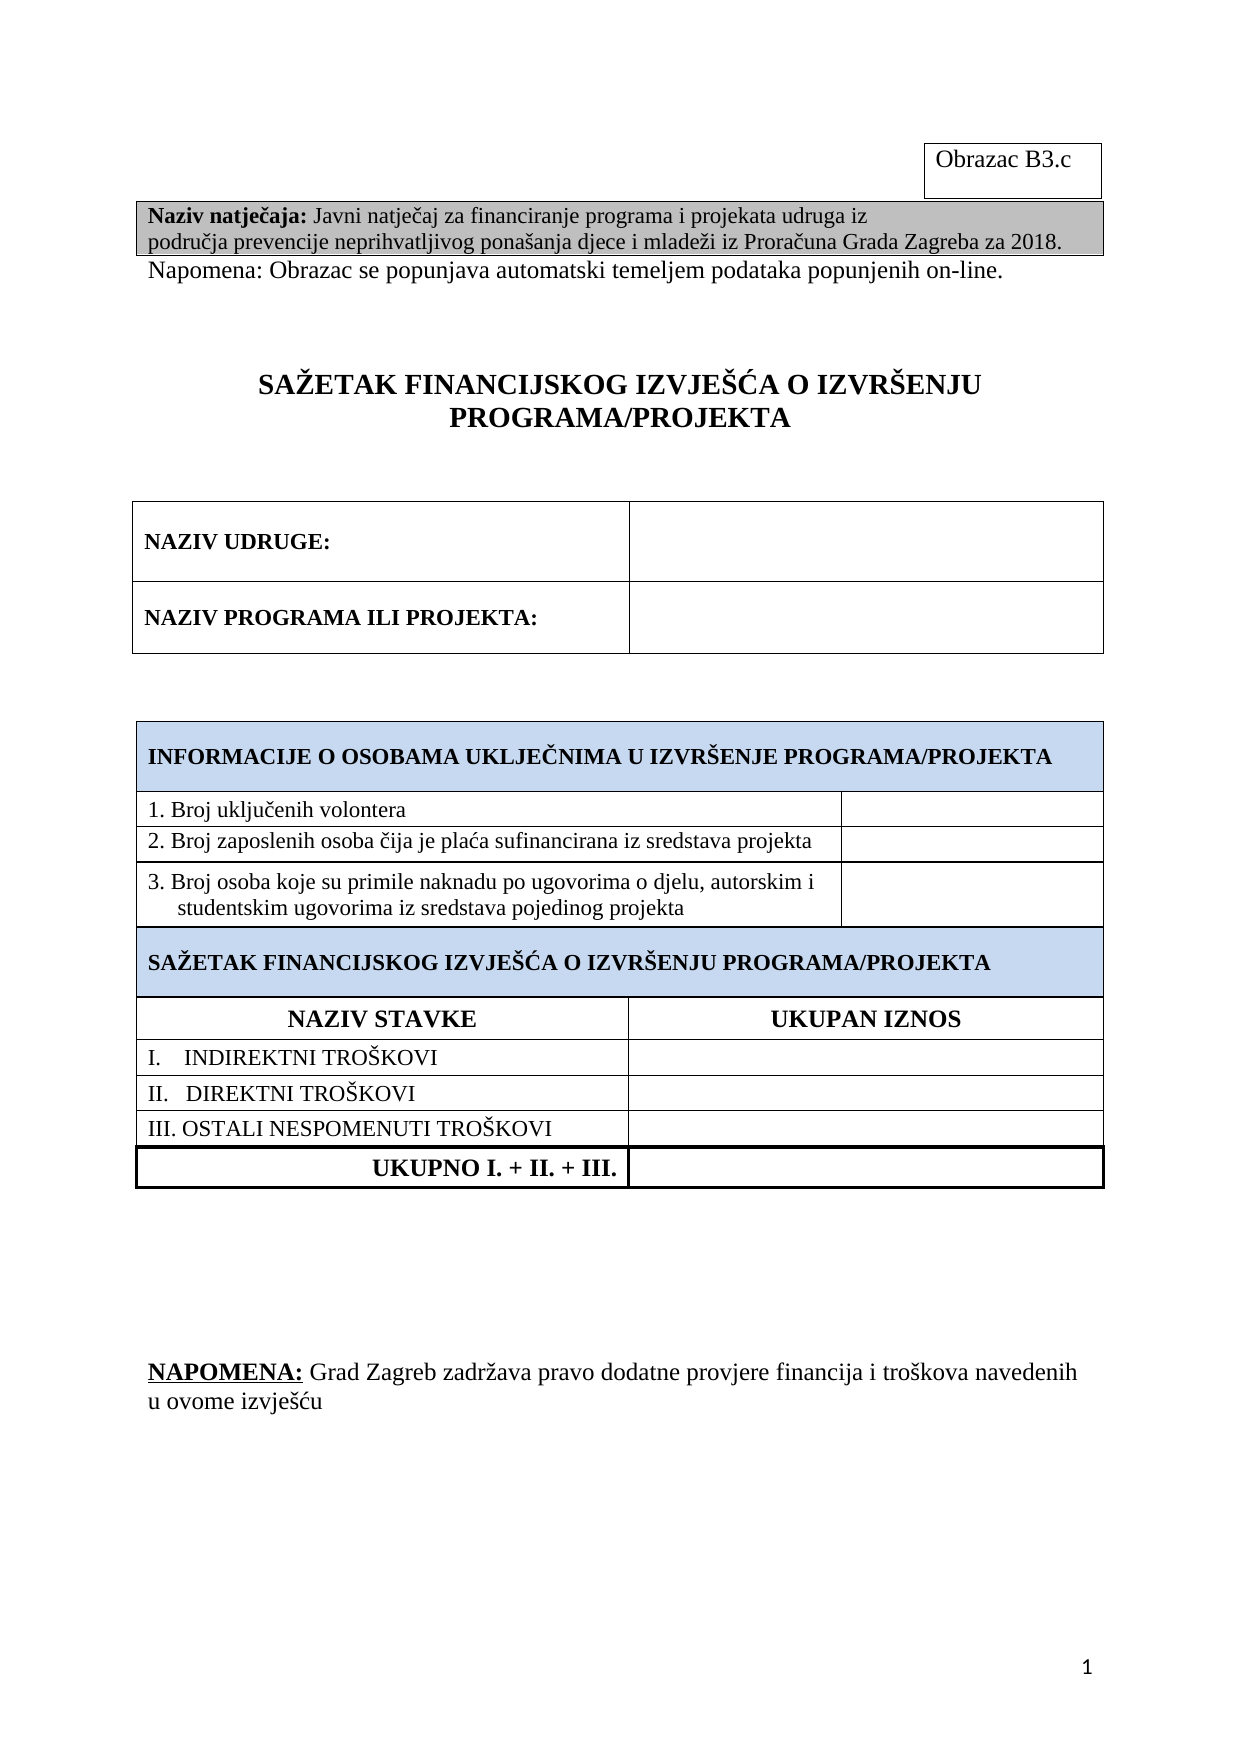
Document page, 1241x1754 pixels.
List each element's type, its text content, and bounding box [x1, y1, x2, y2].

table_cell [629, 1111, 1103, 1145]
table_header Obrazac B3.c [925, 144, 1101, 197]
table_cell [629, 1040, 1103, 1074]
table_cell UKUPNO I. + II. + III. [138, 1149, 627, 1186]
table_header NAZIV UDRUGE: [133, 502, 629, 581]
table_cell [842, 792, 1103, 826]
table_header [630, 502, 1103, 581]
table_cell [630, 582, 1103, 653]
table_cell NAZIV STAVKE [137, 998, 628, 1039]
table_cell 1. Broj uključenih volontera [137, 792, 841, 826]
table_header INFORMACIJE O OSOBAMA UKLJEČNIMA U IZVRŠENJE PROGRAMA/PROJEKTA [137, 722, 1103, 791]
text Napomena: Obrazac se popunjava automatski temeljem podataka popunjenih on-line. [148, 256, 1093, 284]
table_cell NAZIV PROGRAMA ILI PROJEKTA: [133, 582, 629, 653]
table_cell [629, 1076, 1103, 1110]
table_cell [842, 863, 1103, 926]
table_cell 2. Broj zaposlenih osoba čija je plaća sufinancirana iz sredstava projekta [137, 827, 841, 861]
table_cell III. OSTALI NESPOMENUTI TROŠKOVI [137, 1111, 628, 1145]
table_cell [630, 1149, 1102, 1186]
table_cell UKUPAN IZNOS [629, 998, 1103, 1039]
table_cell I. INDIREKTNI TROŠKOVI [137, 1040, 628, 1074]
table_cell 3. Broj osoba koje su primile naknadu po ugovorima o djelu, autorskim i studentskim ugovorima iz sredstava pojedinog projekta [137, 863, 841, 926]
table_cell II. DIREKTNI TROŠKOVI [137, 1076, 628, 1110]
table_cell [842, 827, 1103, 861]
text SAŽETAK FINANCIJSKOG IZVJEŠĆA O IZVRŠENJU PROGRAMA/PROJEKTA [148, 367, 1093, 434]
text NAPOMENA: Grad Zagreb zadržava pravo dodatne provjere financija i troškova navedenih u ovome izvješću [148, 1357, 1093, 1414]
table_cell SAŽETAK FINANCIJSKOG IZVJEŠĆA O IZVRŠENJU PROGRAMA/PROJEKTA [137, 928, 1103, 996]
table_header Naziv natječaja: Javni natječaj za financiranje programa i projekata udruga iz područja prevencije neprihvatljivog ponašanja djece i mladeži iz Proračuna Grada Zagreba za 2018. [137, 202, 1103, 254]
